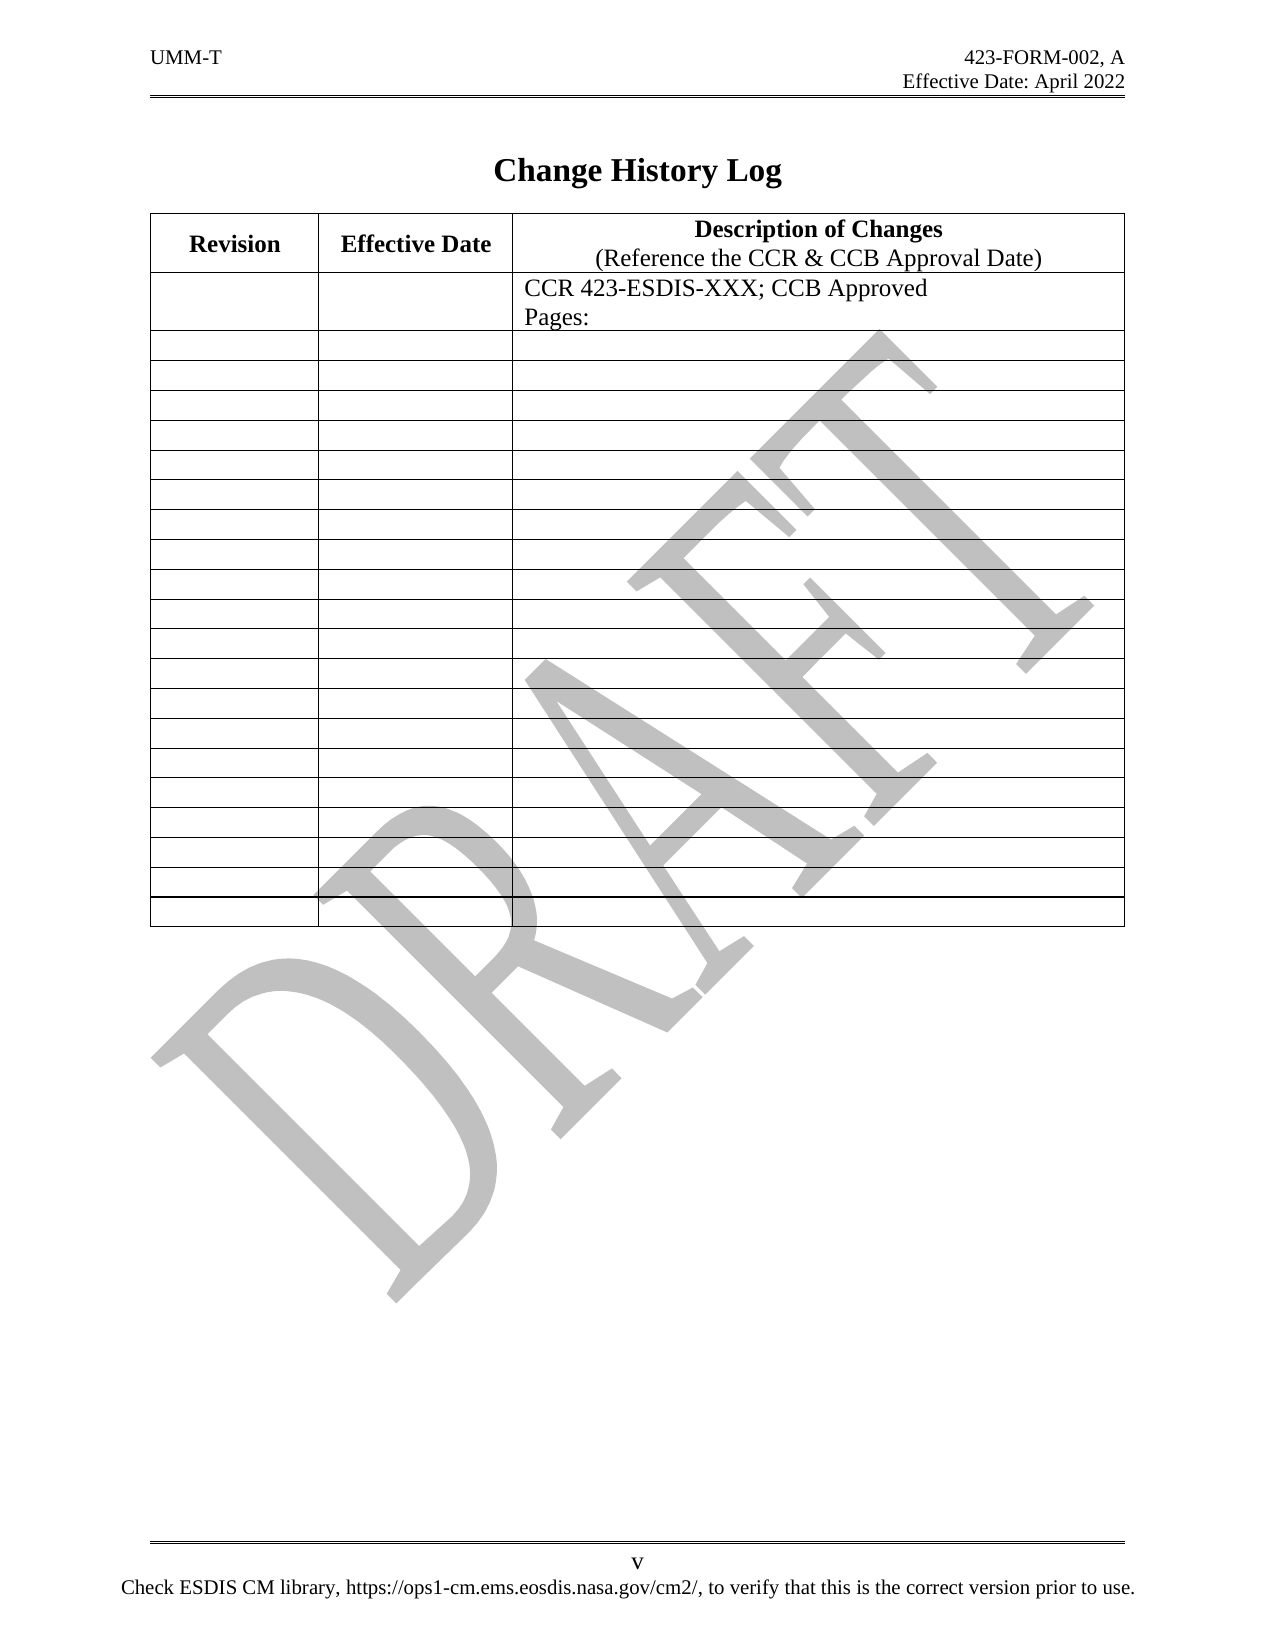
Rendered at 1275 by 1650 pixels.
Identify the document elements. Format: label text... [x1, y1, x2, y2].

table_cell [513, 451, 1124, 479]
table_cell [151, 749, 318, 777]
table_cell [151, 451, 318, 479]
table_cell [151, 629, 318, 658]
table_cell CCR 423-ESDIS-XXX; CCB Approved Pages: [513, 273, 1124, 330]
table_cell [151, 868, 318, 896]
table_cell [513, 421, 1124, 449]
table_cell [319, 868, 512, 896]
table_cell [513, 749, 1124, 777]
table_cell [319, 273, 512, 330]
table_cell [513, 868, 1124, 896]
table_cell [513, 540, 1124, 569]
table_cell [319, 361, 512, 390]
table_cell [513, 659, 1124, 688]
table_cell [151, 480, 318, 509]
table_cell [151, 659, 318, 688]
table_cell [319, 331, 512, 360]
table_cell [319, 749, 512, 777]
table_cell [319, 600, 512, 628]
table_cell [151, 331, 318, 360]
table_cell [319, 898, 512, 926]
table_cell [151, 719, 318, 747]
table_cell [513, 898, 1124, 926]
table_cell [513, 480, 1124, 509]
table_cell [319, 540, 512, 569]
table_cell [151, 778, 318, 807]
table_cell [319, 659, 512, 688]
table_cell [151, 540, 318, 569]
table_cell [151, 570, 318, 598]
table_cell [319, 629, 512, 658]
table_cell [319, 689, 512, 718]
table_cell [151, 391, 318, 420]
table_cell [513, 510, 1124, 539]
table_cell [151, 689, 318, 718]
table_cell [319, 391, 512, 420]
table_cell [151, 898, 318, 926]
table_cell [513, 629, 1124, 658]
table_cell [319, 838, 512, 867]
table_cell [513, 838, 1124, 867]
table_header Effective Date [319, 214, 512, 272]
table_cell [513, 391, 1124, 420]
table_cell [319, 451, 512, 479]
table_cell [151, 808, 318, 837]
table_header Revision [151, 214, 318, 272]
text Change History Log [150, 150, 1125, 188]
table_cell [151, 421, 318, 449]
table_cell [151, 510, 318, 539]
table_cell [319, 510, 512, 539]
table_cell [151, 838, 318, 867]
table_cell [513, 600, 1124, 628]
table_cell [319, 778, 512, 807]
table_cell [513, 570, 1124, 598]
table_cell [513, 719, 1124, 747]
table_cell [513, 361, 1124, 390]
table_cell [319, 808, 512, 837]
table_cell [513, 778, 1124, 807]
table_cell [513, 331, 1124, 360]
table_header Description of Changes (Reference the CCR & CCB Approval Date) [513, 214, 1124, 272]
table_cell [513, 689, 1124, 718]
table_cell [319, 570, 512, 598]
table_cell [151, 361, 318, 390]
table_cell [319, 719, 512, 747]
table_cell [151, 600, 318, 628]
table_cell [319, 421, 512, 449]
table_cell [151, 273, 318, 330]
table_cell [513, 808, 1124, 837]
table_cell [319, 480, 512, 509]
